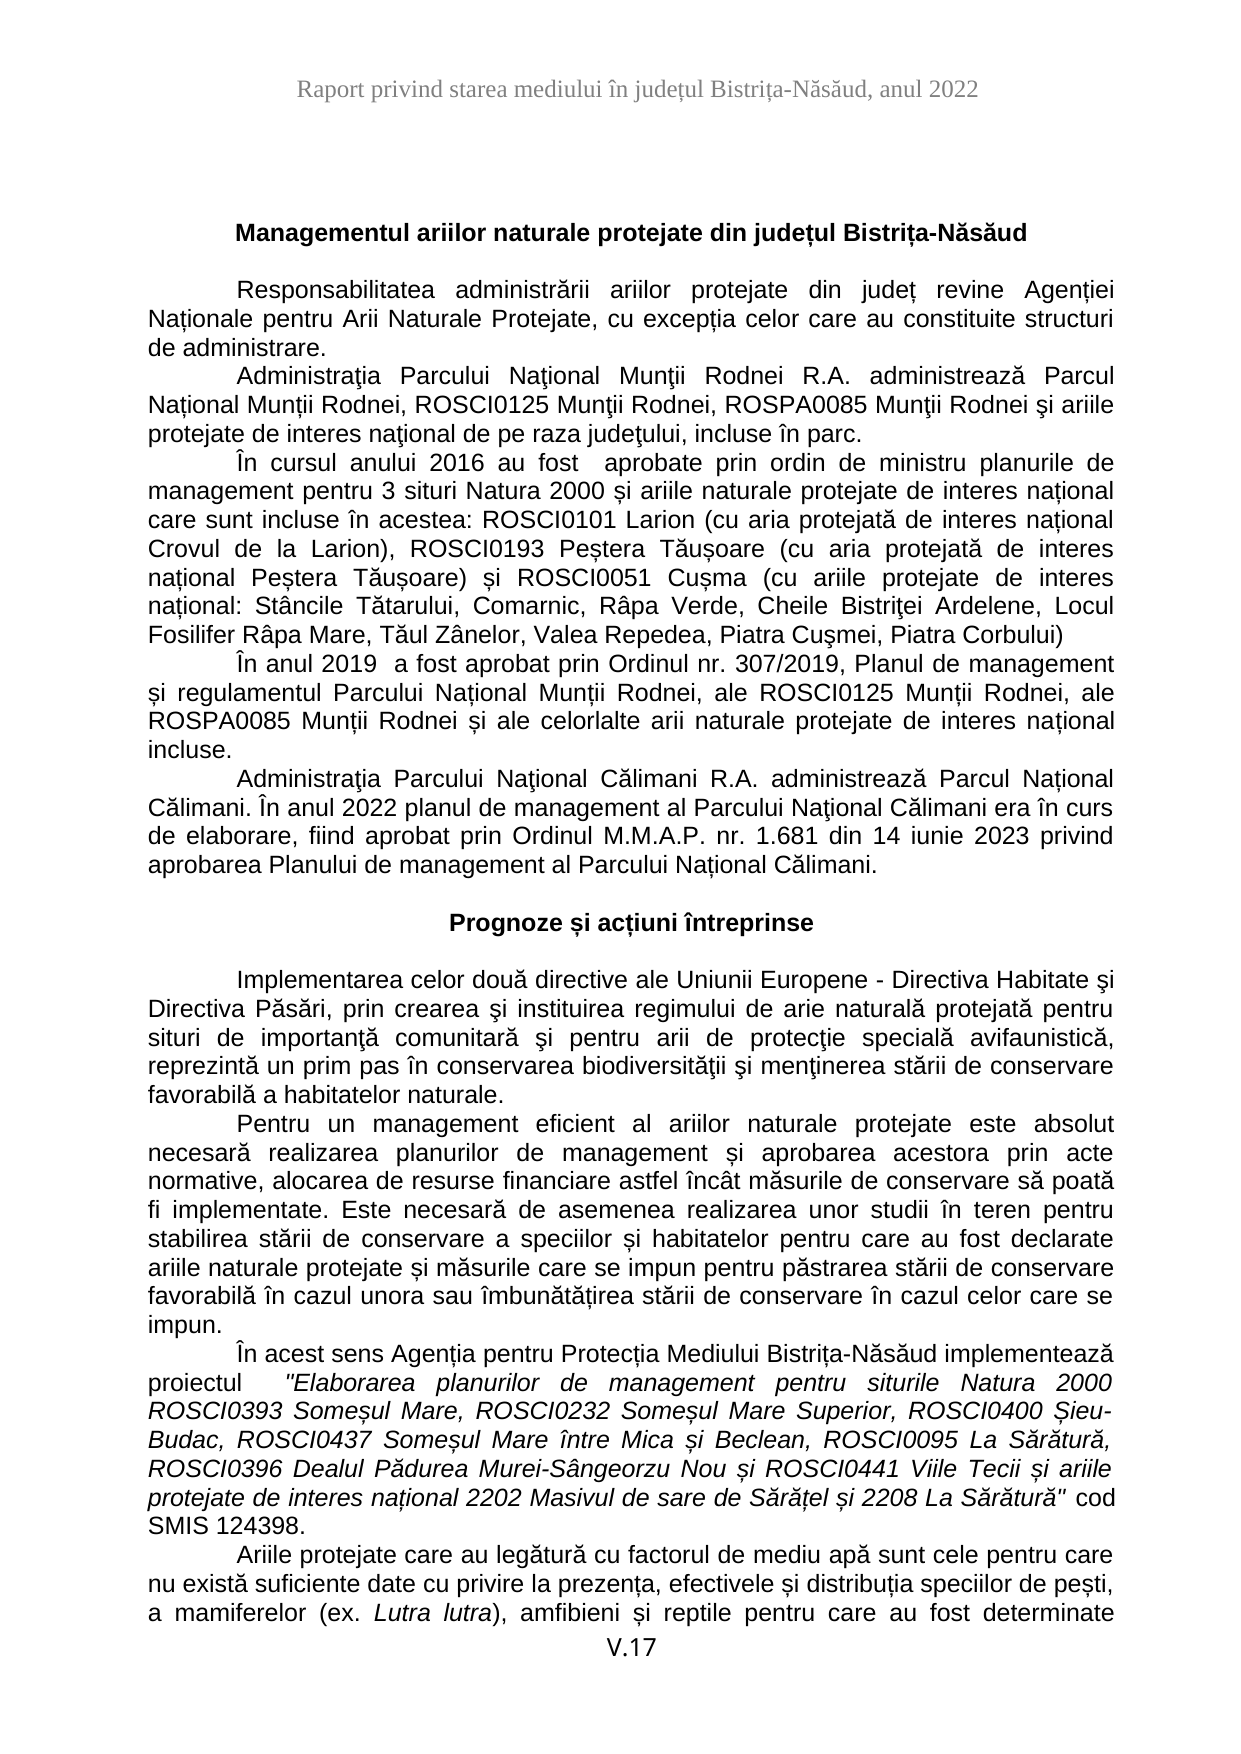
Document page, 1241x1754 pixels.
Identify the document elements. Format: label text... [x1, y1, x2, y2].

text Managementul ariilor naturale protejate din județul Bistrița-Năsăud [148, 218, 1116, 246]
text Prognoze și acțiuni întreprinse [148, 908, 1116, 936]
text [148, 1540, 1116, 1626]
text În acest sens Agenția pentru Protecția Mediului Bistrița-Năsăud implementează proiectul "Elaborarea planurilor de management pentru siturile Natura 2000 ROSCI0393 Someșul Mare, ROSCI0232 Someșul Mare Superior, ROSCI0400 Șieu-Budac, ROSCI0437 Someșul Mare între Mica și Beclean, ROSCI0095 La Sărătură, ROSCI0396 Dealul Pădurea Murei-Sângeorzu Nou și ROSCI0441 Viile Tecii și ariile protejate de interes național 2202 Masivul de sare de Sărățel și 2208 La Sărătură" cod SMIS 124398. [148, 1339, 1116, 1540]
text În cursul anului 2016 au fost aprobate prin ordin de ministru planurile de management pentru 3 situri Natura 2000 și ariile naturale protejate de interes național care sunt incluse în acestea: ROSCI0101 Larion (cu aria protejată de interes național Crovul de la Larion), ROSCI0193 Peștera Tăușoare (cu aria protejată de interes național Peștera Tăușoare) și ROSCI0051 Cușma (cu ariile protejate de interes național: Stâncile Tătarului, Comarnic, Râpa Verde, Cheile Bistriţei Ardelene, Locul Fosilifer Râpa Mare, Tăul Zânelor, Valea Repedea, Piatra Cuşmei, Piatra Corbului) [148, 448, 1116, 649]
text În anul 2019 a fost aprobat prin Ordinul nr. 307/2019, Planul de management și regulamentul Parcului Național Munții Rodnei, ale ROSCI0125 Munții Rodnei, ale ROSPA0085 Munții Rodnei și ale celorlalte arii naturale protejate de interes național incluse. [148, 649, 1116, 764]
text Implementarea celor două directive ale Uniunii Europene - Directiva Habitate şi Directiva Păsări, prin crearea şi instituirea regimului de arie naturală protejată pentru situri de importanţă comunitară şi pentru arii de protecţie specială avifaunistică, reprezintă un prim pas în conservarea biodiversităţii şi menţinerea stării de conservare favorabilă a habitatelor naturale. [148, 965, 1116, 1109]
text Administraţia Parcului Naţional Călimani R.A. administrează Parcul Național Călimani. În anul 2022 planul de management al Parcului Naţional Călimani era în curs de elaborare, fiind aprobat prin Ordinul M.M.A.P. nr. 1.681 din 14 iunie 2023 privind aprobarea Planului de management al Parcului Național Călimani. [148, 764, 1116, 879]
text Responsabilitatea administrării ariilor protejate din județ revine Agenției Naționale pentru Arii Naturale Protejate, cu excepția celor care au constituite structuri de administrare. [148, 275, 1116, 361]
text Pentru un management eficient al ariilor naturale protejate este absolut necesară realizarea planurilor de management și aprobarea acestora prin acte normative, alocarea de resurse financiare astfel încât măsurile de conservare să poată fi implementate. Este necesară de asemenea realizarea unor studii în teren pentru stabilirea stării de conservare a speciilor și habitatelor pentru care au fost declarate ariile naturale protejate și măsurile care se impun pentru păstrarea stării de conservare favorabilă în cazul unora sau îmbunătățirea stării de conservare în cazul celor care se impun. [148, 1109, 1116, 1339]
text Administraţia Parcului Naţional Munţii Rodnei R.A. administrează Parcul Național Munții Rodnei, ROSCI0125 Munţii Rodnei, ROSPA0085 Munţii Rodnei şi ariile protejate de interes naţional de pe raza judeţului, incluse în parc. [148, 361, 1116, 448]
